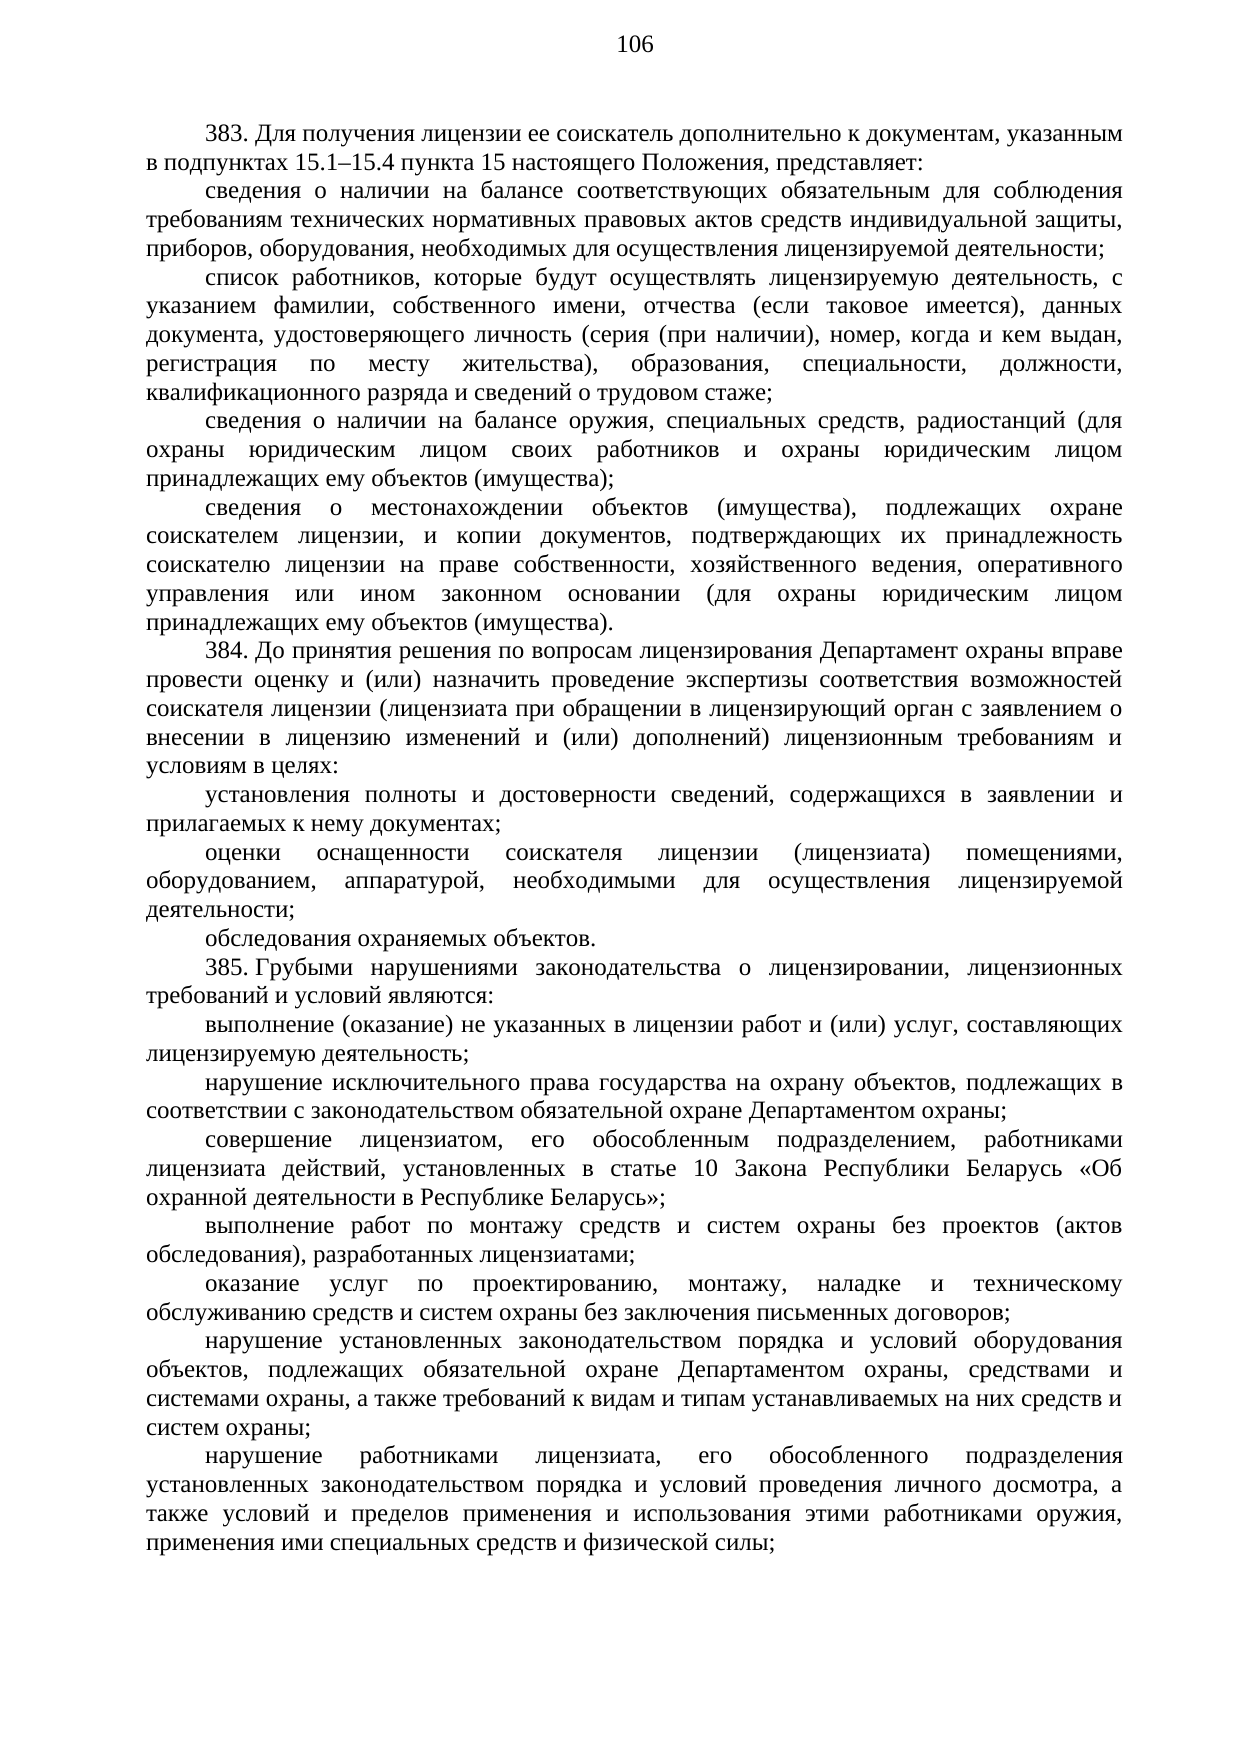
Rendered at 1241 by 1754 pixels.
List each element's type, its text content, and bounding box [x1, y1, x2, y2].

text нарушение работниками лицензиата, его обособленного подразделения установленных законодательством порядка и условий проведения личного досмотра, а также условий и пределов применения и использования этими работниками оружия, применения ими специальных средств и физической силы; [146, 1441, 1123, 1556]
text 385. Грубыми нарушениями законодательства о лицензировании, лицензионных требований и условий являются: [146, 952, 1123, 1009]
text установления полноты и достоверности сведений, содержащихся в заявлении и прилагаемых к нему документах; [146, 779, 1123, 837]
text 383. Для получения лицензии ее соискатель дополнительно к документам, указанным в подпунктах 15.1–15.4 пункта 15 настоящего Положения, представляет: [146, 118, 1123, 176]
text совершение лицензиатом, его обособленным подразделением, работниками лицензиата действий, установленных в статье 10 Закона Республики Беларусь «Об охранной деятельности в Республике Беларусь»; [146, 1124, 1123, 1211]
text обследования охраняемых объектов. [146, 923, 1123, 952]
text выполнение (оказание) не указанных в лицензии работ и (или) услуг, составляющих лицензируемую деятельность; [146, 1009, 1123, 1067]
text список работников, которые будут осуществлять лицензируемую деятельность, с указанием фамилии, собственного имени, отчества (если таковое имеется), данных документа, удостоверяющего личность (серия (при наличии), номер, когда и кем выдан, регистрация по месту жительства), образования, специальности, должности, квалификационного разряда и сведений о трудовом стаже; [146, 262, 1123, 406]
text оценки оснащенности соискателя лицензии (лицензиата) помещениями, оборудованием, аппаратурой, необходимыми для осуществления лицензируемой деятельности; [146, 837, 1123, 923]
text сведения о наличии на балансе оружия, специальных средств, радиостанций (для охраны юридическим лицом своих работников и охраны юридическим лицом принадлежащих ему объектов (имущества); [146, 406, 1123, 492]
text выполнение работ по монтажу средств и систем охраны без проектов (актов обследования), разработанных лицензиатами; [146, 1211, 1123, 1268]
text нарушение установленных законодательством порядка и условий оборудования объектов, подлежащих обязательной охране Департаментом охраны, средствами и системами охраны, а также требований к видам и типам устанавливаемых на них средств и систем охраны; [146, 1326, 1123, 1441]
text сведения о наличии на балансе соответствующих обязательным для соблюдения требованиям технических нормативных правовых актов средств индивидуальной защиты, приборов, оборудования, необходимых для осуществления лицензируемой деятельности; [146, 176, 1123, 262]
text нарушение исключительного права государства на охрану объектов, подлежащих в соответствии с законодательством обязательной охране Департаментом охраны; [146, 1067, 1123, 1124]
text 384. До принятия решения по вопросам лицензирования Департамент охраны вправе провести оценку и (или) назначить проведение экспертизы соответствия возможностей соискателя лицензии (лицензиата при обращении в лицензирующий орган с заявлением о внесении в лицензию изменений и (или) дополнений) лицензионным требованиям и условиям в целях: [146, 636, 1123, 779]
text оказание услуг по проектированию, монтажу, наладке и техническому обслуживанию средств и систем охраны без заключения письменных договоров; [146, 1268, 1123, 1326]
text сведения о местонахождении объектов (имущества), подлежащих охране соискателем лицензии, и копии документов, подтверждающих их принадлежность соискателю лицензии на праве собственности, хозяйственного ведения, оперативного управления или ином законном основании (для охраны юридическим лицом принадлежащих ему объектов (имущества). [146, 492, 1123, 636]
